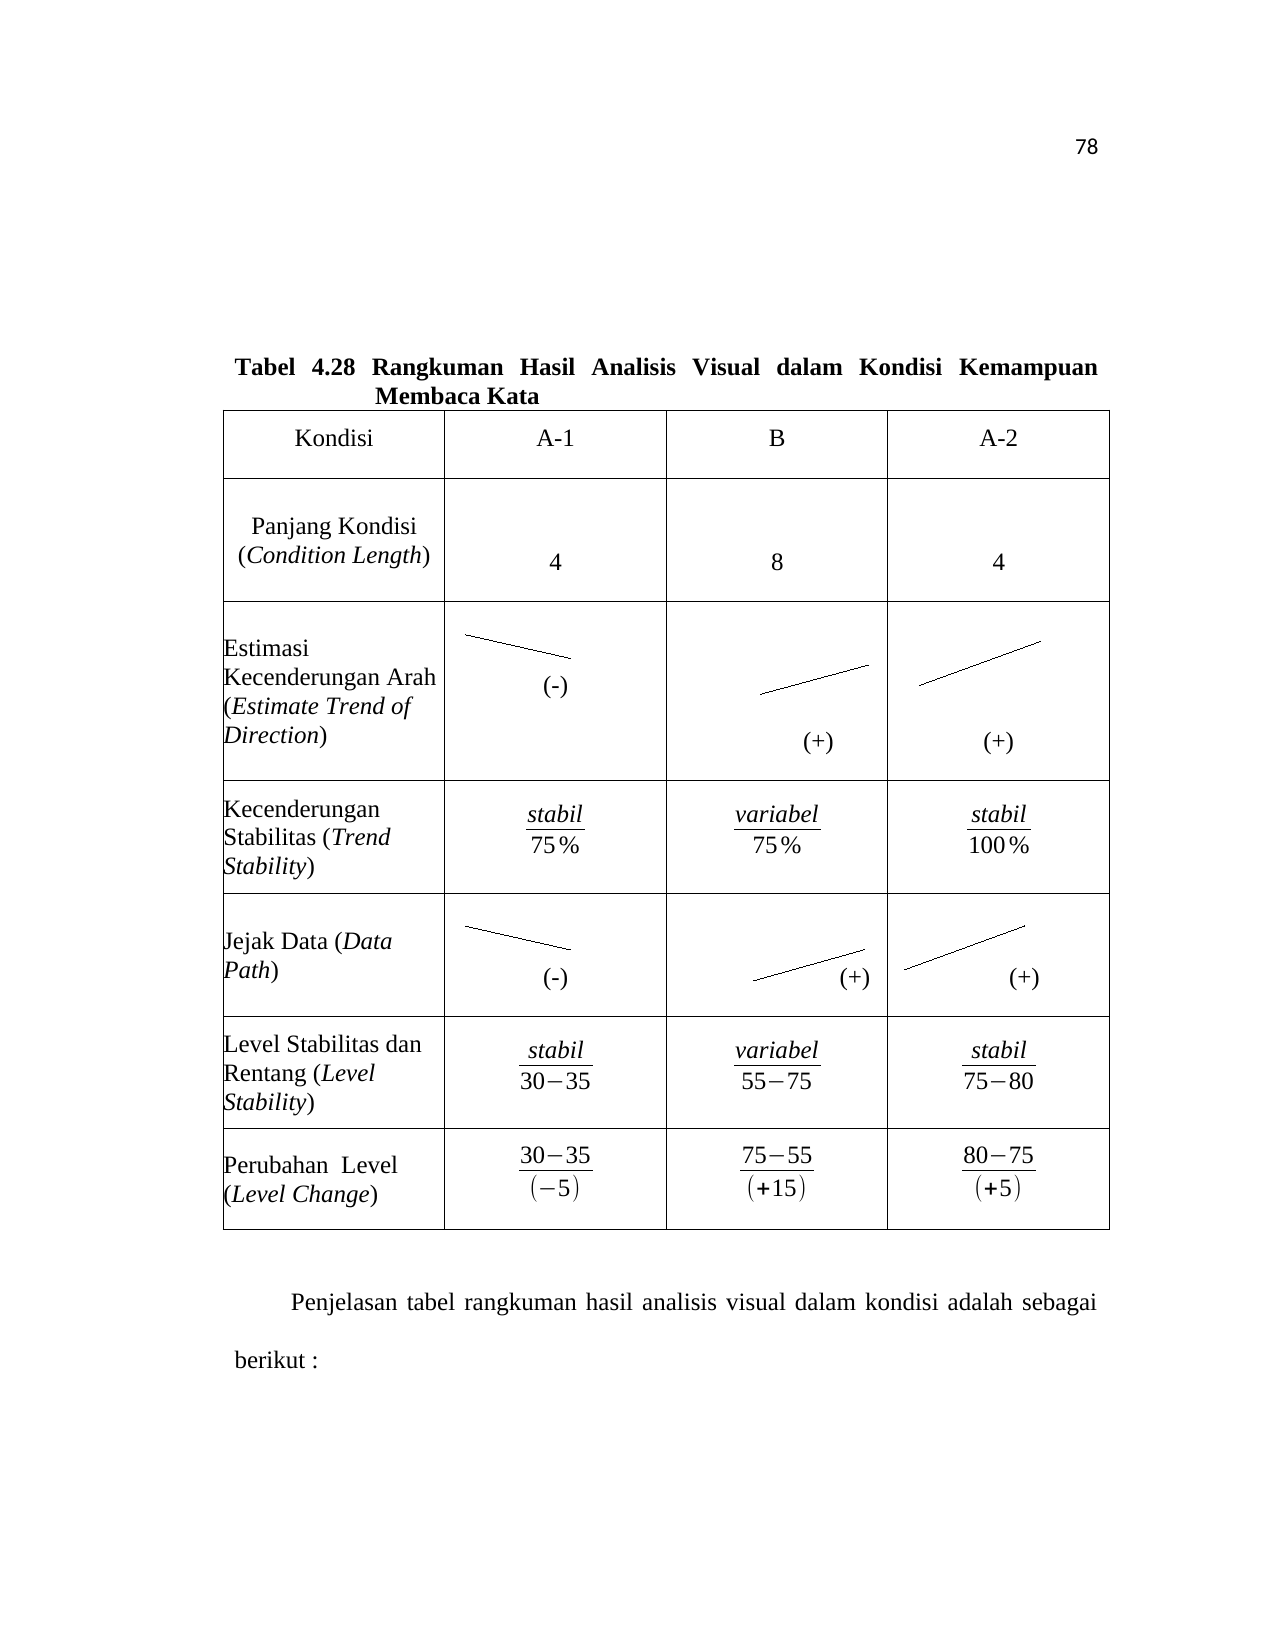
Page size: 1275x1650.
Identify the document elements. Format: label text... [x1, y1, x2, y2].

table_cell [445, 1129, 666, 1229]
table_cell (+) [888, 894, 1109, 1016]
table_cell (-) [445, 894, 666, 1016]
table_cell Perubahan Level (Level Change) [224, 1129, 444, 1229]
table_cell [667, 1017, 887, 1128]
table_cell Jejak Data (Data Path) [224, 894, 444, 1016]
table_header A-2 [888, 411, 1109, 477]
table_cell 8 [667, 479, 887, 601]
table_cell (-) [445, 602, 666, 780]
table_cell Kecenderungan Stabilitas (Trend Stability) [224, 781, 444, 892]
table_cell (+) [667, 602, 887, 780]
text Penjelasan tabel rangkuman hasil analisis visual dalam kondisi adalah sebagai berikut : [234, 1287, 1098, 1373]
table_cell 4 [888, 479, 1109, 601]
table_header A-1 [445, 411, 666, 477]
table_header Kondisi [224, 411, 444, 477]
table_cell [888, 1129, 1109, 1229]
table_cell [445, 781, 666, 892]
table_cell [888, 1017, 1109, 1128]
table_cell (+) [667, 894, 887, 1016]
table_cell Estimasi Kecenderungan Arah (Estimate Trend of Direction) [224, 602, 444, 780]
table_cell [667, 781, 887, 892]
table_header B [667, 411, 887, 477]
table_cell Panjang Kondisi (Condition Length) [224, 479, 444, 601]
table_cell [667, 1129, 887, 1229]
table_cell 4 [445, 479, 666, 601]
table_cell [445, 1017, 666, 1128]
table_cell (+) [888, 602, 1109, 780]
table_cell Level Stabilitas dan Rentang (Level Stability) [224, 1017, 444, 1128]
text Tabel 4.28 Rangkuman Hasil Analisis Visual dalam Kondisi Kemampuan Membaca Kata [234, 352, 1098, 409]
table_cell [888, 781, 1109, 892]
